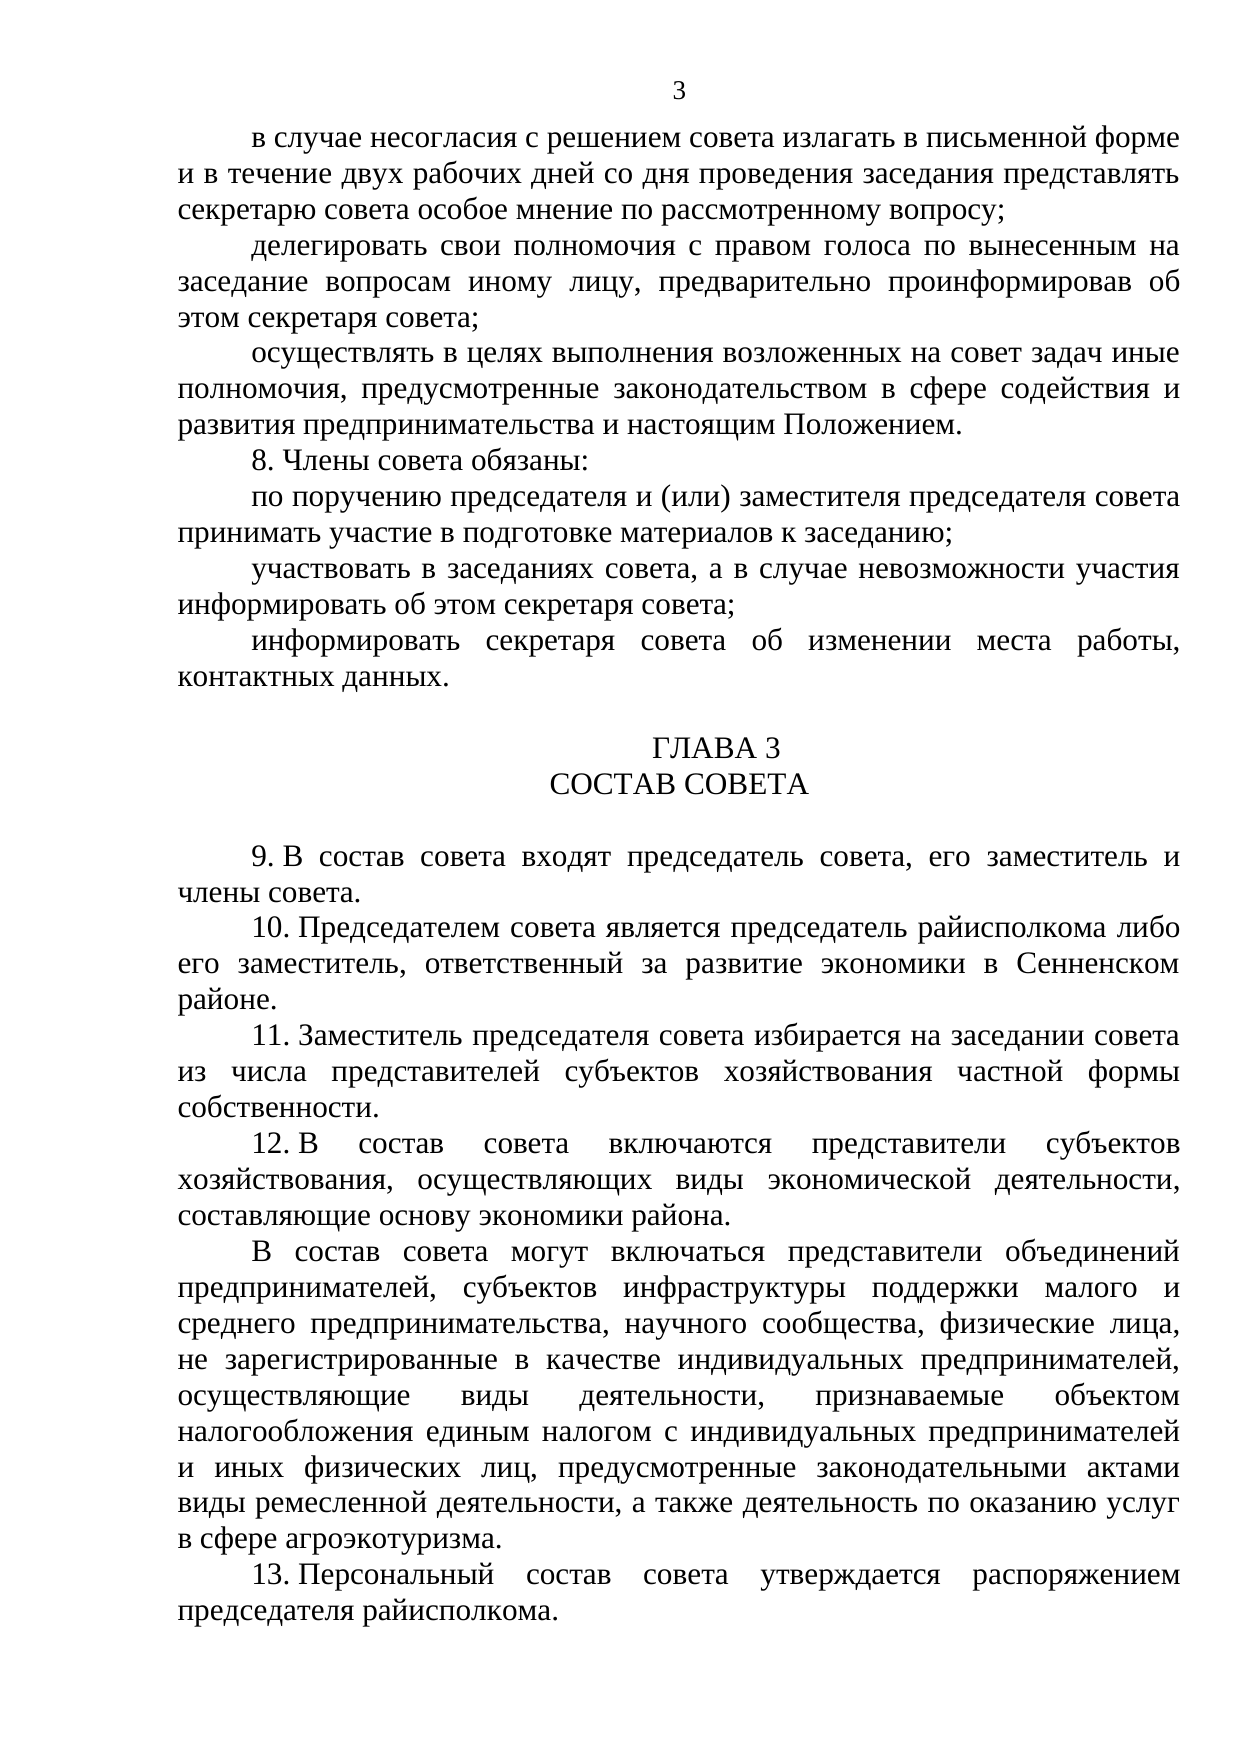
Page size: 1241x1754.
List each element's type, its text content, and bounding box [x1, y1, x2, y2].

text 9. В состав совета входят председатель совета, его заместитель и члены совета. [177, 837, 1181, 909]
text 13. Персональный состав совета утверждается распоряжением председателя райисполкома. [177, 1556, 1181, 1627]
text осуществлять в целях выполнения возложенных на совет задач иные полномочия, предусмотренные законодательством в сфере содействия и развития предпринимательства и настоящим Положением. [177, 334, 1181, 442]
text 10. Председателем совета является председатель райисполкома либо его заместитель, ответственный за развитие экономики в Сенненском районе. [177, 909, 1181, 1017]
text в случае несогласия с решением совета излагать в письменной форме и в течение двух рабочих дней со дня проведения заседания представлять секретарю совета особое мнение по рассмотренному вопросу; [177, 118, 1181, 226]
text 12. В состав совета включаются представители субъектов хозяйствования, осуществляющих виды экономической деятельности, составляющие основу экономики района. [177, 1124, 1181, 1232]
text участвовать в заседаниях совета, а в случае невозможности участия информировать об этом секретаря совета; [177, 549, 1181, 621]
text ГЛАВА 3 СОСТАВ СОВЕТА [177, 729, 1181, 801]
text делегировать свои полномочия с правом голоса по вынесенным на заседание вопросам иному лицу, предварительно проинформировав об этом секретаря совета; [177, 226, 1181, 334]
text 11. Заместитель председателя совета избирается на заседании совета из числа представителей субъектов хозяйствования частной формы собственности. [177, 1017, 1181, 1124]
text по поручению председателя и (или) заместителя председателя совета принимать участие в подготовке материалов к заседанию; [177, 477, 1181, 549]
text В состав совета могут включаться представители объединений предпринимателей, субъектов инфраструктуры поддержки малого и среднего предпринимательства, научного сообщества, физические лица, не зарегистрированные в качестве индивидуальных предпринимателей, осуществляющие виды деятельности, признаваемые объектом налогообложения единым налогом с индивидуальных предпринимателей и иных физических лиц, предусмотренные законодательными актами виды ремесленной деятельности, а также деятельность по оказанию услуг в сфере агроэкотуризма. [177, 1232, 1181, 1556]
text 8. Члены совета обязаны: [177, 442, 1181, 477]
text информировать секретаря совета об изменении места работы, контактных данных. [177, 621, 1181, 693]
